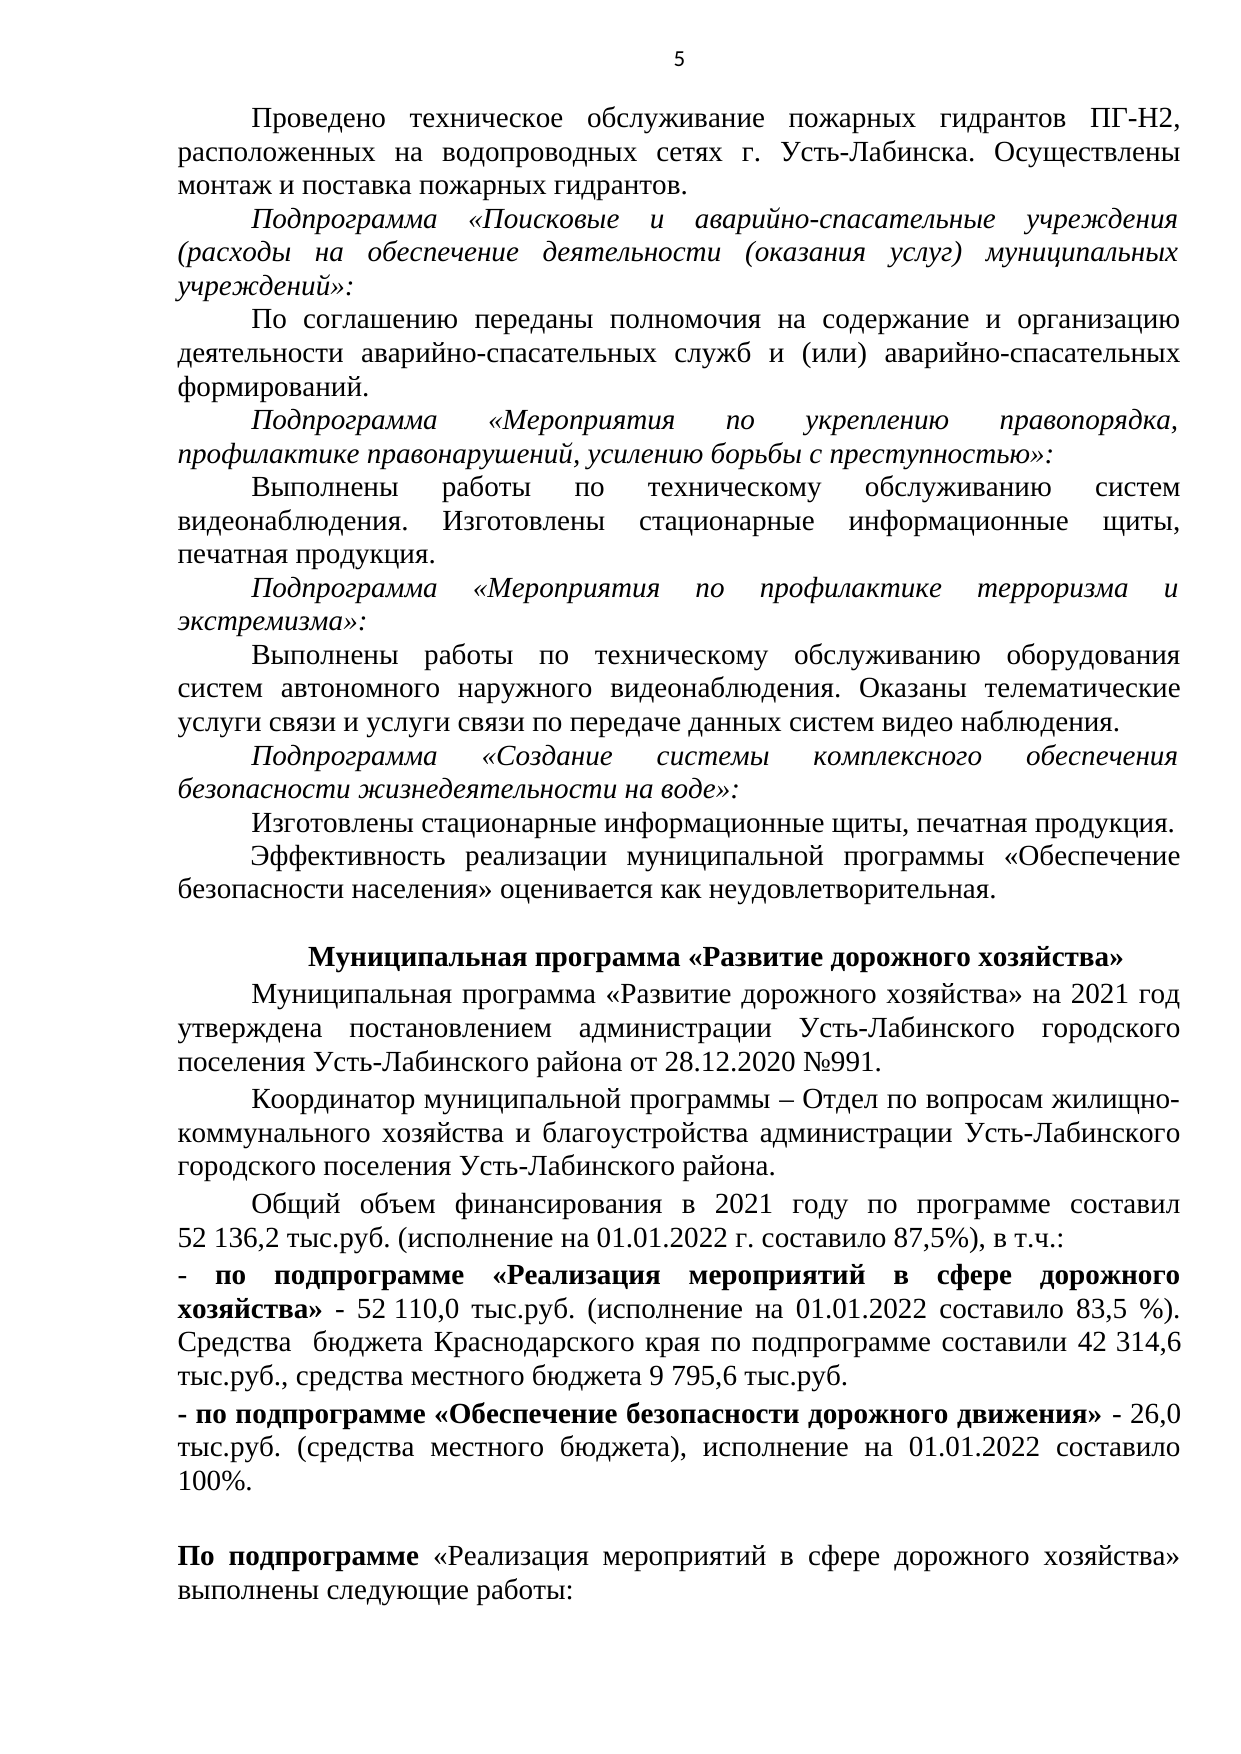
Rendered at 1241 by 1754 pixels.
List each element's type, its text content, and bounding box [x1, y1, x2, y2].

text Подпрограмма «Мероприятия по укреплению правопорядка, профилактике правонарушений, усилению борьбы с преступностью»: [177, 402, 1181, 469]
text - по подпрограмме «Обеспечение безопасности дорожного движения» - 26,0 тыс.руб. (средства местного бюджета), исполнение на 01.01.2022 составило 100%. [177, 1396, 1181, 1496]
text По соглашению переданы полномочия на содержание и организацию деятельности аварийно-спасательных служб и (или) аварийно-спасательных формирований. [177, 302, 1181, 402]
text Выполнены работы по техническому обслуживанию систем видеонаблюдения. Изготовлены стационарные информационные щиты, печатная продукция. [177, 469, 1181, 570]
text Координатор муниципальной программы – Отдел по вопросам жилищно-коммунального хозяйства и благоустройства администрации Усть-Лабинского городского поселения Усть-Лабинского района. [177, 1081, 1181, 1182]
text Проведено техническое обслуживание пожарных гидрантов ПГ-Н2, расположенных на водопроводных сетях г. Усть-Лабинска. Осуществлены монтаж и поставка пожарных гидрантов. [177, 100, 1181, 201]
text Подпрограмма «Мероприятия по профилактике терроризма и экстремизма»: [177, 570, 1181, 637]
text Изготовлены стационарные информационные щиты, печатная продукция. [177, 805, 1181, 838]
text По подпрограмме «Реализация мероприятий в сфере дорожного хозяйства» выполнены следующие работы: [177, 1538, 1181, 1605]
text - по подпрограмме «Реализация мероприятий в сфере дорожного хозяйства» - 52 110,0 тыс.руб. (исполнение на 01.01.2022 составило 83,5 %). Средства бюджета Краснодарского края по подпрограмме составили 42 314,6 тыс.руб., средства местного бюджета 9 795,6 тыс.руб. [177, 1257, 1181, 1392]
text Подпрограмма «Поисковые и аварийно-спасательные учреждения (расходы на обеспечение деятельности (оказания услуг) муниципальных учреждений»: [177, 201, 1181, 302]
text Муниципальная программа «Развитие дорожного хозяйства» на 2021 год утверждена постановлением администрации Усть-Лабинского городского поселения Усть-Лабинского района от 28.12.2020 №991. [177, 977, 1181, 1077]
text Муниципальная программа «Развитие дорожного хозяйства» [177, 939, 1181, 972]
text Эффективность реализации муниципальной программы «Обеспечение безопасности населения» оценивается как неудовлетворительная. [177, 838, 1181, 905]
text Выполнены работы по техническому обслуживанию оборудования систем автономного наружного видеонаблюдения. Оказаны телематические услуги связи и услуги связи по передаче данных систем видео наблюдения. [177, 637, 1181, 738]
text Общий объем финансирования в 2021 году по программе составил 52 136,2 тыс.руб. (исполнение на 01.01.2022 г. составило 87,5%), в т.ч.: [177, 1186, 1181, 1253]
text Подпрограмма «Создание системы комплексного обеспечения безопасности жизнедеятельности на воде»: [177, 738, 1181, 805]
